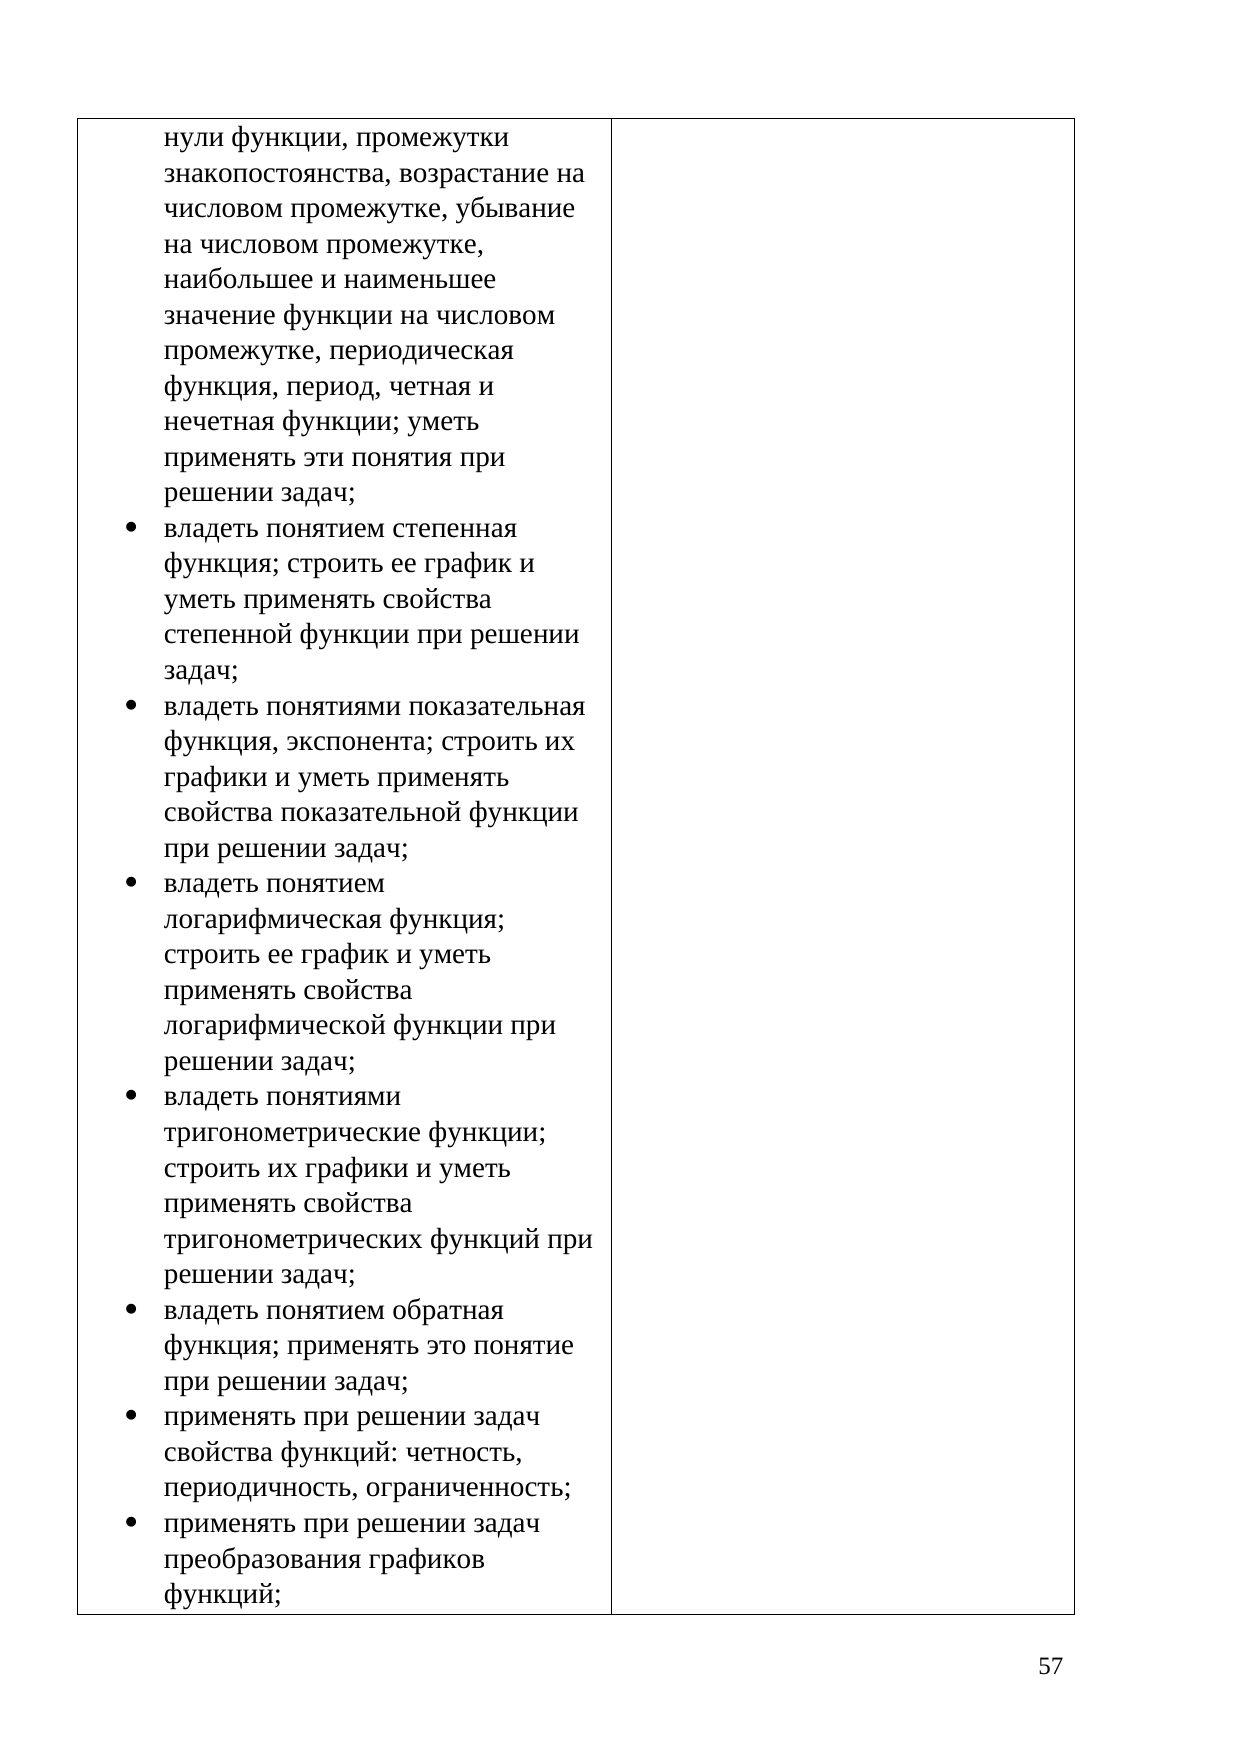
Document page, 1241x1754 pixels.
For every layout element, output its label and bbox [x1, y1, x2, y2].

table_cell [78, 119, 611, 1614]
table_cell [612, 119, 1074, 1614]
